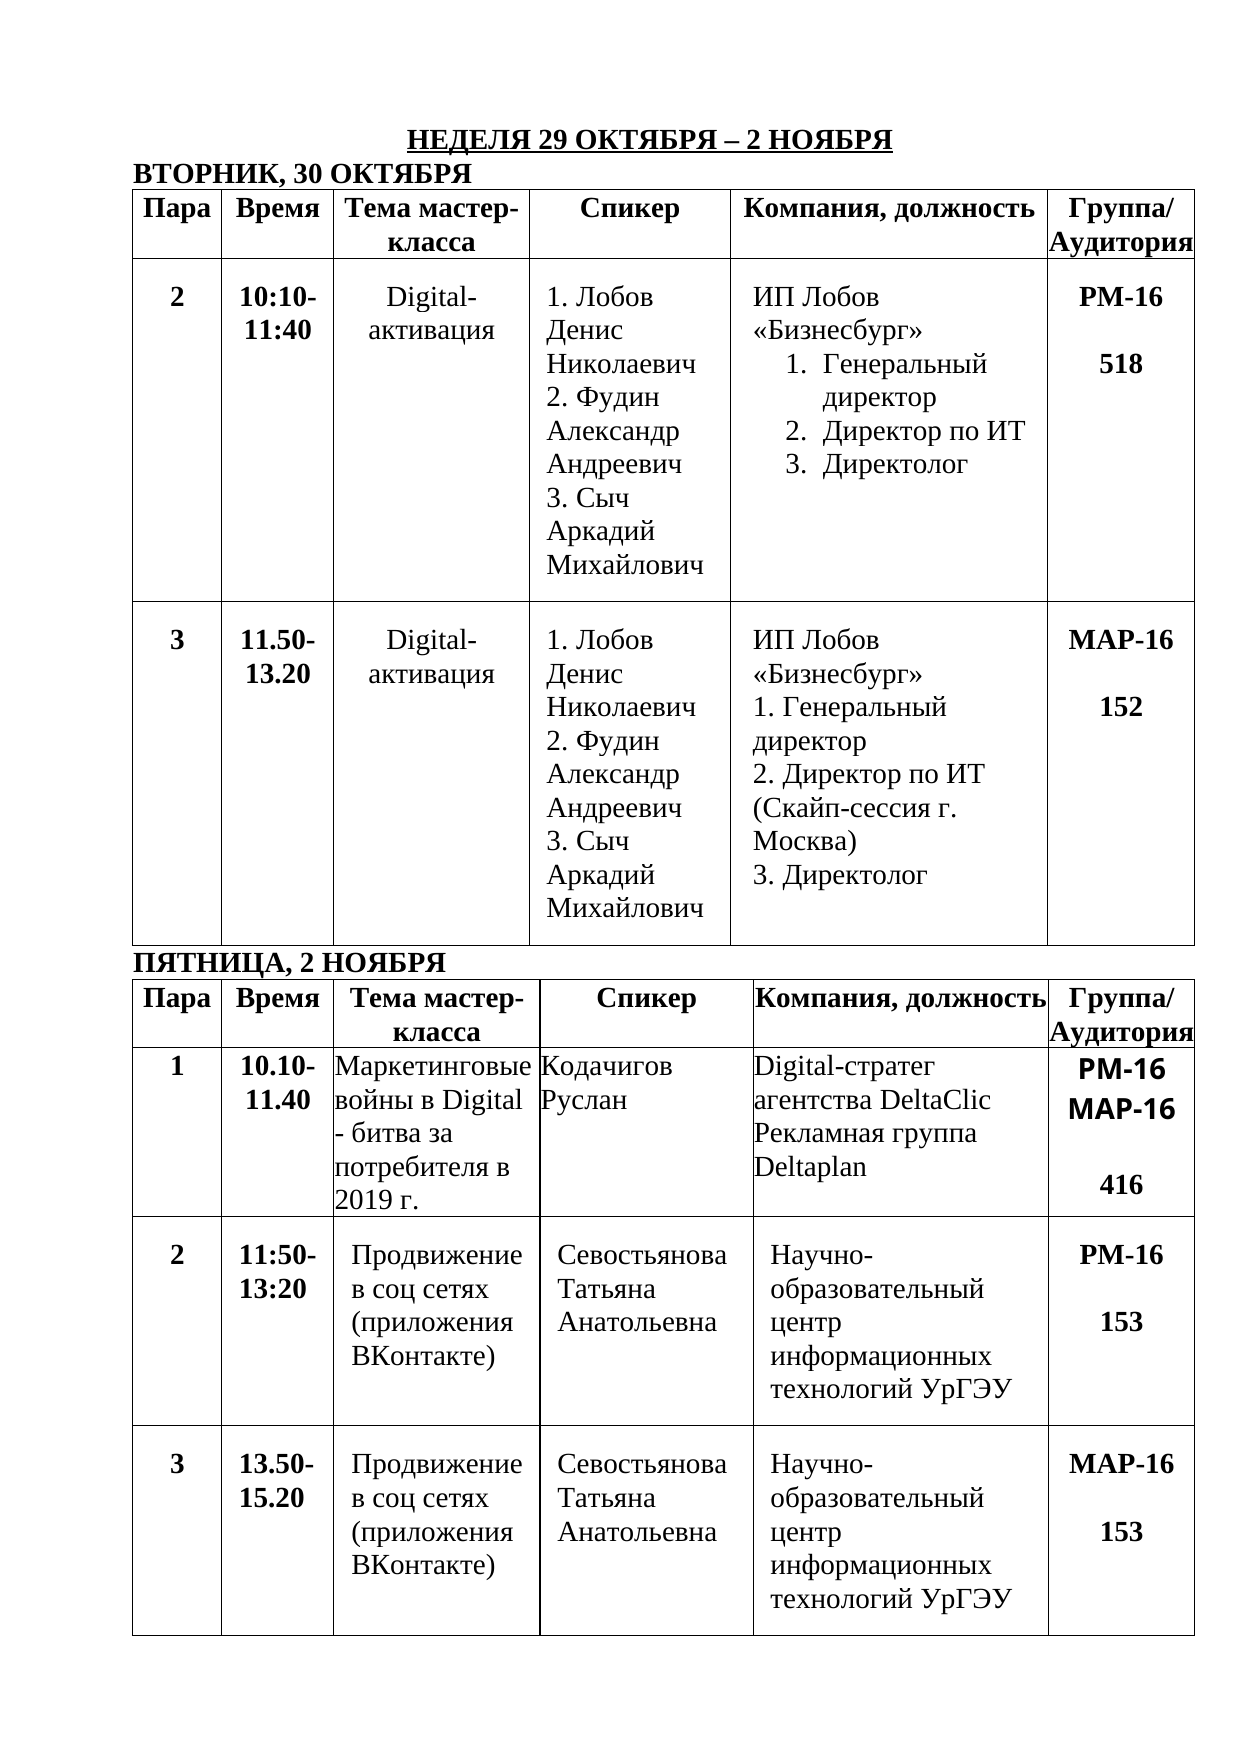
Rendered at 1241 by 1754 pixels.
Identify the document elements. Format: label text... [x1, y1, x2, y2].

table_cell Севостьянова Татьяна Анатольевна [541, 1426, 753, 1635]
table_cell Digital-стратег агентства DeltaClic Рекламная группа Deltaplan [754, 1048, 1048, 1216]
table_cell Продвижение в соц сетях (приложения ВКонтакте) [334, 1426, 539, 1635]
table_cell МАР-16 152 [1048, 602, 1194, 944]
table_header Время [222, 190, 333, 257]
table_cell 2 [133, 259, 221, 601]
table_cell Digital-активация [334, 259, 529, 601]
table_header Компания, должность [754, 980, 1048, 1047]
table_cell 11.50-13.20 [222, 602, 333, 944]
table_header Время [222, 980, 333, 1047]
table_cell Продвижение в соц сетях (приложения ВКонтакте) [334, 1217, 539, 1425]
table_cell 13.50-15.20 [222, 1426, 333, 1635]
table_header Тема мастер-класса [334, 190, 529, 257]
table_cell Научно-образовательный центр информационных технологий УрГЭУ [754, 1426, 1048, 1635]
table_cell Кодачигов Руслан [541, 1048, 753, 1216]
table_cell Маркетинговые войны в Digital - битва за потребителя в 2019 г. [334, 1048, 539, 1216]
table_cell Севостьянова Татьяна Анатольевна [541, 1217, 753, 1425]
table_cell 10:10-11:40 [222, 259, 333, 601]
table_cell РМ-16 МАР-16 416 [1049, 1048, 1194, 1216]
table_cell 2 [133, 1217, 221, 1425]
table_cell РМ-16 153 [1049, 1217, 1194, 1425]
table_cell ИП Лобов «Бизнесбург» Генеральный директор Директор по ИТ (Скайп-сессия г. Москва) Директолог [731, 602, 1047, 944]
table_cell Лобов Денис Николаевич Фудин Александр Андреевич Сыч Аркадий Михайлович [530, 602, 730, 944]
table_header Группа/ Аудитория [1049, 980, 1194, 1047]
table_cell 11:50-13:20 [222, 1217, 333, 1425]
table_header Пара [133, 190, 221, 257]
table_header Спикер [530, 190, 730, 257]
text ПЯТНИЦА, 2 НОЯБРЯ [133, 946, 1167, 979]
table_header Группа/ Аудитория [1048, 190, 1194, 257]
table_cell Лобов Денис Николаевич Фудин Александр Андреевич Сыч Аркадий Михайлович [530, 259, 730, 601]
table_cell Научно-образовательный центр информационных технологий УрГЭУ [754, 1217, 1048, 1425]
table_header Спикер [541, 980, 753, 1047]
table_cell 10.10-11.40 [222, 1048, 333, 1216]
table_header Тема мастер-класса [334, 980, 539, 1047]
table_header Пара [133, 980, 221, 1047]
table_header Компания, должность [731, 190, 1047, 257]
table_cell ИП Лобов «Бизнесбург» Генеральный директор Директор по ИТ Директолог [731, 259, 1047, 601]
table_cell Digital-активация [334, 602, 529, 944]
table_cell 1 [133, 1048, 221, 1216]
table_cell РМ-16 518 [1048, 259, 1194, 601]
text НЕДЕЛЯ 29 ОКТЯБРЯ – 2 НОЯБРЯ [133, 122, 1167, 156]
table_cell 3 [133, 1426, 221, 1635]
table_cell 3 [133, 602, 221, 944]
table_cell МАР-16 153 [1049, 1426, 1194, 1635]
text ВТОРНИК, 30 ОКТЯБРЯ [133, 156, 1167, 189]
